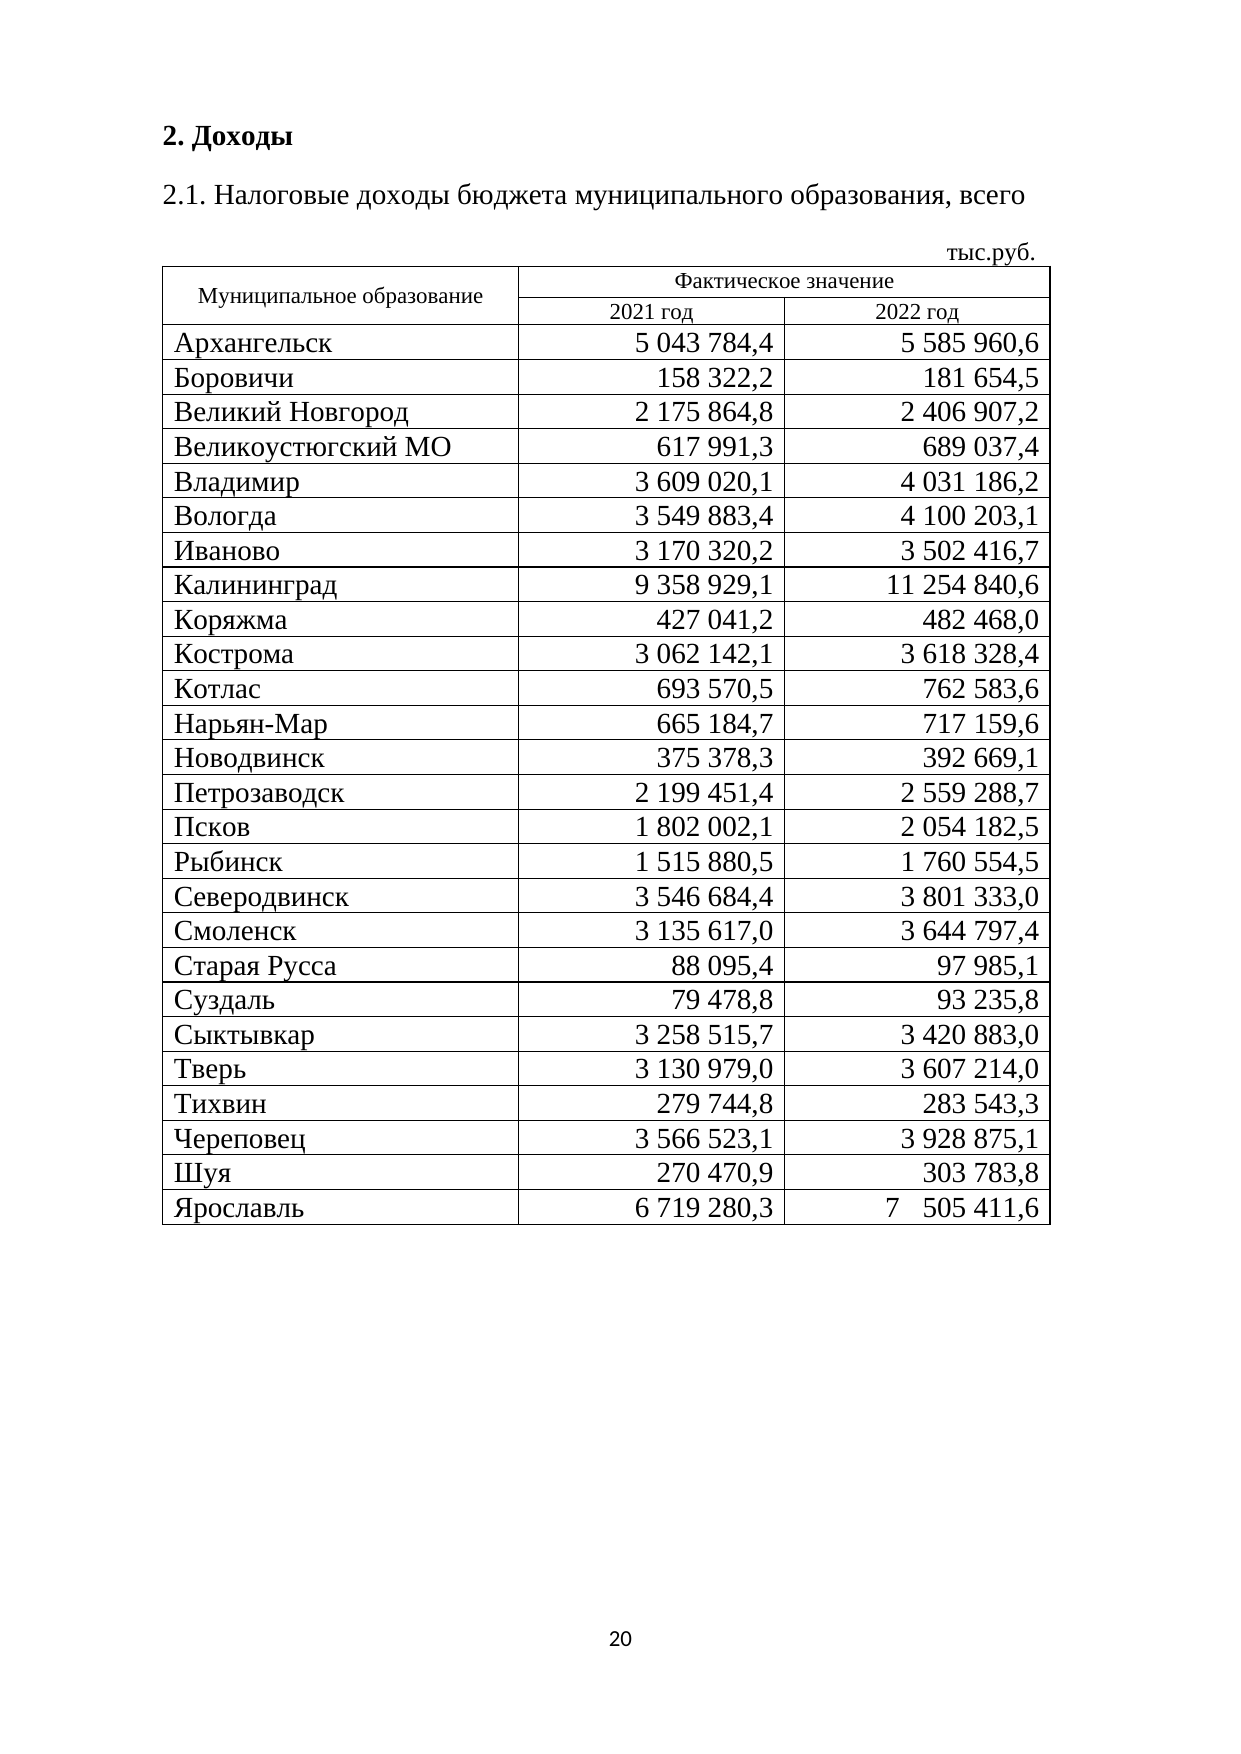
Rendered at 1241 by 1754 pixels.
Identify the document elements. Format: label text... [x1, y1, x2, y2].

table_cell Тверь [163, 1052, 518, 1085]
table_cell 3 170 320,2 [519, 533, 784, 566]
table_cell Северодвинск [163, 879, 518, 912]
table_cell 4 031 186,2 [785, 464, 1049, 497]
table_cell 1 760 554,5 [785, 844, 1049, 878]
table_cell 482 468,0 [785, 602, 1049, 636]
table_cell Котлас [163, 671, 518, 705]
table_cell Старая Русса [163, 948, 518, 981]
table_cell 3 258 515,7 [519, 1017, 784, 1051]
table_cell 4 100 203,1 [785, 498, 1049, 532]
table_cell Вологда [163, 498, 518, 532]
table_cell 9 358 929,1 [519, 568, 784, 601]
text тыс.руб. [89, 237, 1152, 266]
table_cell Череповец [163, 1121, 518, 1154]
table_cell 2 175 864,8 [519, 395, 784, 428]
table_cell 2022 год [785, 298, 1049, 324]
table_cell 3 566 523,1 [519, 1121, 784, 1154]
table_cell 3 502 416,7 [785, 533, 1049, 566]
table_cell 2021 год [519, 298, 784, 324]
table_cell 689 037,4 [785, 429, 1049, 463]
table_cell 3 549 883,4 [519, 498, 784, 532]
table_cell 79 478,8 [519, 983, 784, 1016]
table_cell Архангельск [163, 325, 518, 359]
table_cell Суздаль [163, 983, 518, 1016]
table_cell 5 043 784,4 [519, 325, 784, 359]
table_cell 6 719 280,3 [519, 1190, 784, 1223]
table_cell 3 801 333,0 [785, 879, 1049, 912]
table_cell 93 235,8 [785, 983, 1049, 1016]
text 2. Доходы [162, 118, 1152, 152]
table_cell 3 062 142,1 [519, 637, 784, 670]
table_cell Рыбинск [163, 844, 518, 878]
table_cell 283 543,3 [785, 1086, 1049, 1120]
table_cell 1 515 880,5 [519, 844, 784, 878]
text 2.1. Налоговые доходы бюджета муниципального образования, всего [162, 177, 1152, 211]
table_cell Шуя [163, 1155, 518, 1189]
table_cell 3 546 684,4 [519, 879, 784, 912]
table_cell Тихвин [163, 1086, 518, 1120]
table_cell Кострома [163, 637, 518, 670]
table_cell 2 054 182,5 [785, 810, 1049, 843]
table_cell 2 406 907,2 [785, 395, 1049, 428]
table_cell Новодвинск [163, 740, 518, 774]
table_cell 392 669,1 [785, 740, 1049, 774]
table_cell 97 985,1 [785, 948, 1049, 981]
table_cell 3 607 214,0 [785, 1052, 1049, 1085]
table_cell 270 470,9 [519, 1155, 784, 1189]
table_cell 2 199 451,4 [519, 775, 784, 808]
table_cell Петрозаводск [163, 775, 518, 808]
table_cell Нарьян-Мар [163, 706, 518, 739]
table_cell 375 378,3 [519, 740, 784, 774]
table_cell 717 159,6 [785, 706, 1049, 739]
table_header Муниципальное образование [163, 267, 518, 324]
table_cell 5 585 960,6 [785, 325, 1049, 359]
table_cell 665 184,7 [519, 706, 784, 739]
table_cell Боровичи [163, 360, 518, 393]
table_cell 2 559 288,7 [785, 775, 1049, 808]
table_cell Ярославль [163, 1190, 518, 1223]
table_cell 427 041,2 [519, 602, 784, 636]
table_cell Смоленск [163, 913, 518, 947]
table_cell 3 609 020,1 [519, 464, 784, 497]
table_header Фактическое значение [519, 267, 1049, 297]
table_cell 3 135 617,0 [519, 913, 784, 947]
table_cell 11 254 840,6 [785, 568, 1049, 601]
table_cell Великий Новгород [163, 395, 518, 428]
table_cell 279 744,8 [519, 1086, 784, 1120]
table_cell 181 654,5 [785, 360, 1049, 393]
table_cell Коряжма [163, 602, 518, 636]
table_cell Великоустюгский МО [163, 429, 518, 463]
table_cell 303 783,8 [785, 1155, 1049, 1189]
table_cell 158 322,2 [519, 360, 784, 393]
table_cell 617 991,3 [519, 429, 784, 463]
table_cell 1 802 002,1 [519, 810, 784, 843]
table_cell 3 618 328,4 [785, 637, 1049, 670]
table_cell 3 928 875,1 [785, 1121, 1049, 1154]
table_cell Владимир [163, 464, 518, 497]
table_cell Сыктывкар [163, 1017, 518, 1051]
table_cell 505 411,6 [785, 1190, 1049, 1223]
table_cell 3 420 883,0 [785, 1017, 1049, 1051]
table_cell Псков [163, 810, 518, 843]
table_cell 3 644 797,4 [785, 913, 1049, 947]
table_cell 762 583,6 [785, 671, 1049, 705]
table_cell 88 095,4 [519, 948, 784, 981]
table_cell 3 130 979,0 [519, 1052, 784, 1085]
table_cell Калининград [163, 568, 518, 601]
table_cell Иваново [163, 533, 518, 566]
table_cell 693 570,5 [519, 671, 784, 705]
